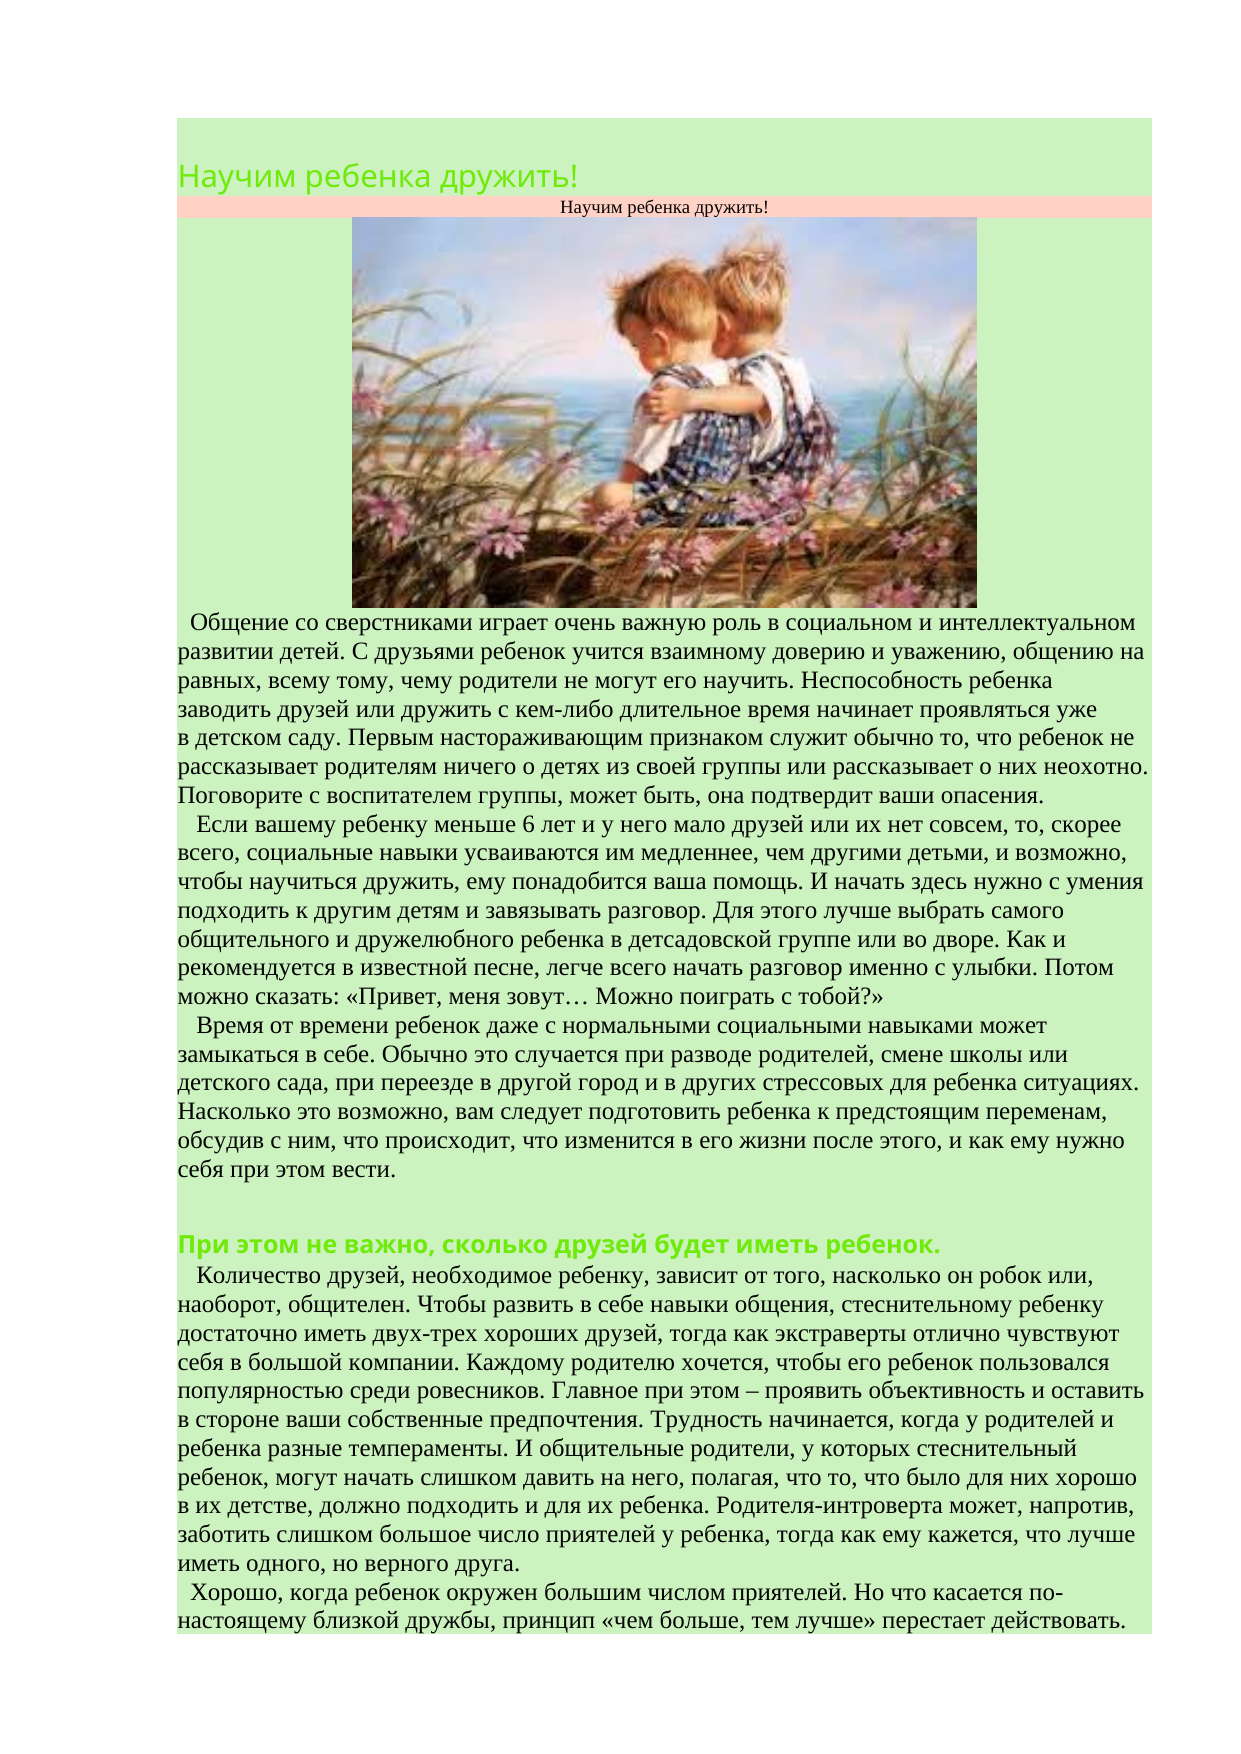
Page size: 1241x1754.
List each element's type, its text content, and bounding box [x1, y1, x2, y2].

text Количество друзей, необходимое ребенку, зависит от того, насколько он робок или, наоборот, общителен. Чтобы развить в себе навыки общения, стеснительному ребенку достаточно иметь двух-трех хороших друзей, тогда как экстраверты отлично чувствуют себя в большой компании. Каждому родителю хочется, чтобы его ребенок пользовался популярностью среди ровесников. Главное при этом – проявить объективность и оставить в стороне ваши собственные предпочтения. Трудность начинается, когда у родителей и ребенка разные темпераменты. И общительные родители, у которых стеснительный ребенок, могут начать слишком давить на него, полагая, что то, что было для них хорошо в их детстве, должно подходить и для их ребенка. Родителя-интроверта может, напротив, заботить слишком большое число приятелей у ребенка, тогда как ему кажется, что лучше иметь одного, но верного друга. [177, 1261, 1152, 1577]
text Время от времени ребенок даже с нормальными социальными навыками может замыкаться в себе. Обычно это случается при разводе родителей, смене школы или детского сада, при переезде в другой город и в других стрессовых для ребенка ситуациях. Насколько это возможно, вам следует подготовить ребенка к предстоящим переменам, обсудив с ним, что происходит, что изменится в его жизни после этого, и как ему нужно себя при этом вести. [177, 1010, 1152, 1182]
text Общение со сверстниками играет очень важную роль в социальном и интеллектуальном развитии детей. С друзьями ребенок учится взаимному доверию и уважению, общению на равных, всему тому, чему родители не могут его научить. Неспособность ребенка заводить друзей или дружить с кем-либо длительное время начинает проявляться уже в детском саду. Первым настораживающим признаком служит обычно то, что ребенок не рассказывает родителям ничего о детях из своей группы или рассказывает о них неохотно. Поговорите с воспитателем группы, может быть, она подтвердит ваши опасения. [177, 607, 1152, 809]
text Научим ребенка дружить! [177, 118, 1152, 196]
text Если вашему ребенку меньше 6 лет и у него мало друзей или их нет совсем, то, скорее всего, социальные навыки усваиваются им медленнее, чем другими детьми, и возможно, чтобы научиться дружить, ему понадобится ваша помощь. И начать здесь нужно с умения подходить к другим детям и завязывать разговор. Для этого лучше выбрать самого общительного и дружелюбного ребенка в детсадовской группе или во дворе. Как и рекомендуется в известной песне, легче всего начать разговор именно с улыбки. Потом можно сказать: «Привет, меня зовут… Можно поиграть с тобой?» [177, 809, 1152, 1010]
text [177, 1577, 1152, 1634]
picture [352, 217, 977, 608]
text При этом не важно, сколько друзей будет иметь ребенок. [177, 1182, 1152, 1261]
text Научим ребенка дружить! [177, 196, 1152, 218]
